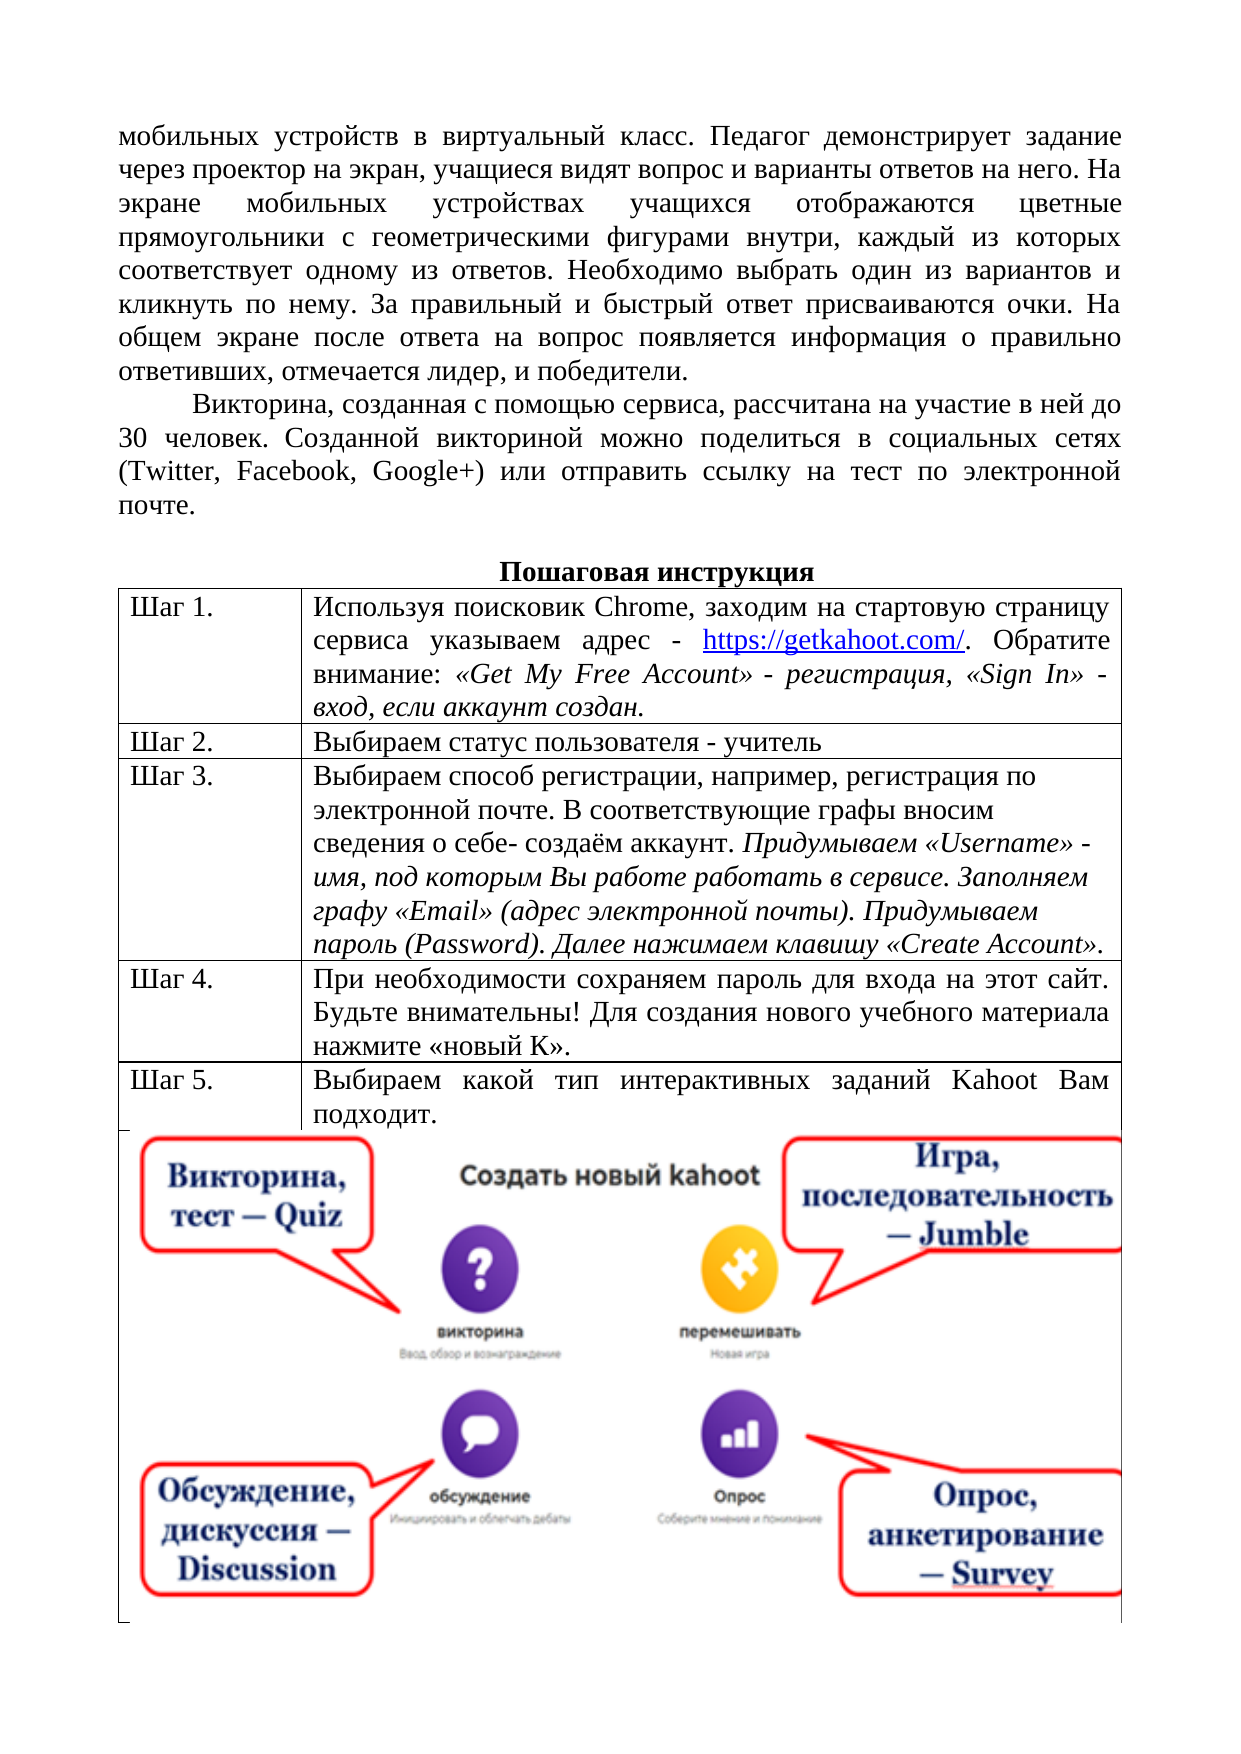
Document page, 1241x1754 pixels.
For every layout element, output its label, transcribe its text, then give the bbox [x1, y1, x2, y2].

text Пошаговая инструкция [118, 554, 1122, 588]
picture [129, 1130, 1122, 1623]
text Викторина, созданная с помощью сервиса, рассчитана на участие в ней до 30 человек. Созданной викториной можно поделиться в социальных сетях (Twitter, Facebook, Google+) или отправить ссылку на тест по электронной почте. [118, 386, 1122, 521]
table_cell Шаг 4. [119, 961, 301, 1061]
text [118, 118, 1122, 386]
table_cell Выбираем какой тип интерактивных заданий Kahoot Вам подходит. [302, 1063, 1121, 1129]
table_cell Шаг 2. [119, 724, 301, 757]
table_cell Выбираем способ регистрации, например, регистрация по электронной почте. В соответствующие графы вносим сведения о себе- создаём аккаунт. Придумываем «Username» -имя, под которым Вы работе работать в сервисе. Заполняем графу «Email» (адрес электронной почты). Придумываем пароль (Password). Далее нажимаем клавишу «Create Account». [302, 759, 1121, 960]
table_cell [119, 1131, 129, 1622]
table_cell При необходимости сохраняем пароль для входа на этот сайт. Будьте внимательны! Для создания нового учебного материала нажмите «новый К». [302, 961, 1121, 1061]
table_cell Выбираем статус пользователя - учитель [302, 724, 1121, 757]
table_header Используя поисковик Chrome, заходим на стартовую страницу сервиса указываем адрес - https://getkahoot.com/. Обратите внимание: «Get My Free Account» - регистрация, «Sign In» - вход, если аккаунт создан. [302, 589, 1121, 723]
table_cell Шаг 3. [119, 759, 301, 960]
table_cell Шаг 5. [119, 1063, 301, 1129]
table_header Шаг 1. [119, 589, 301, 723]
